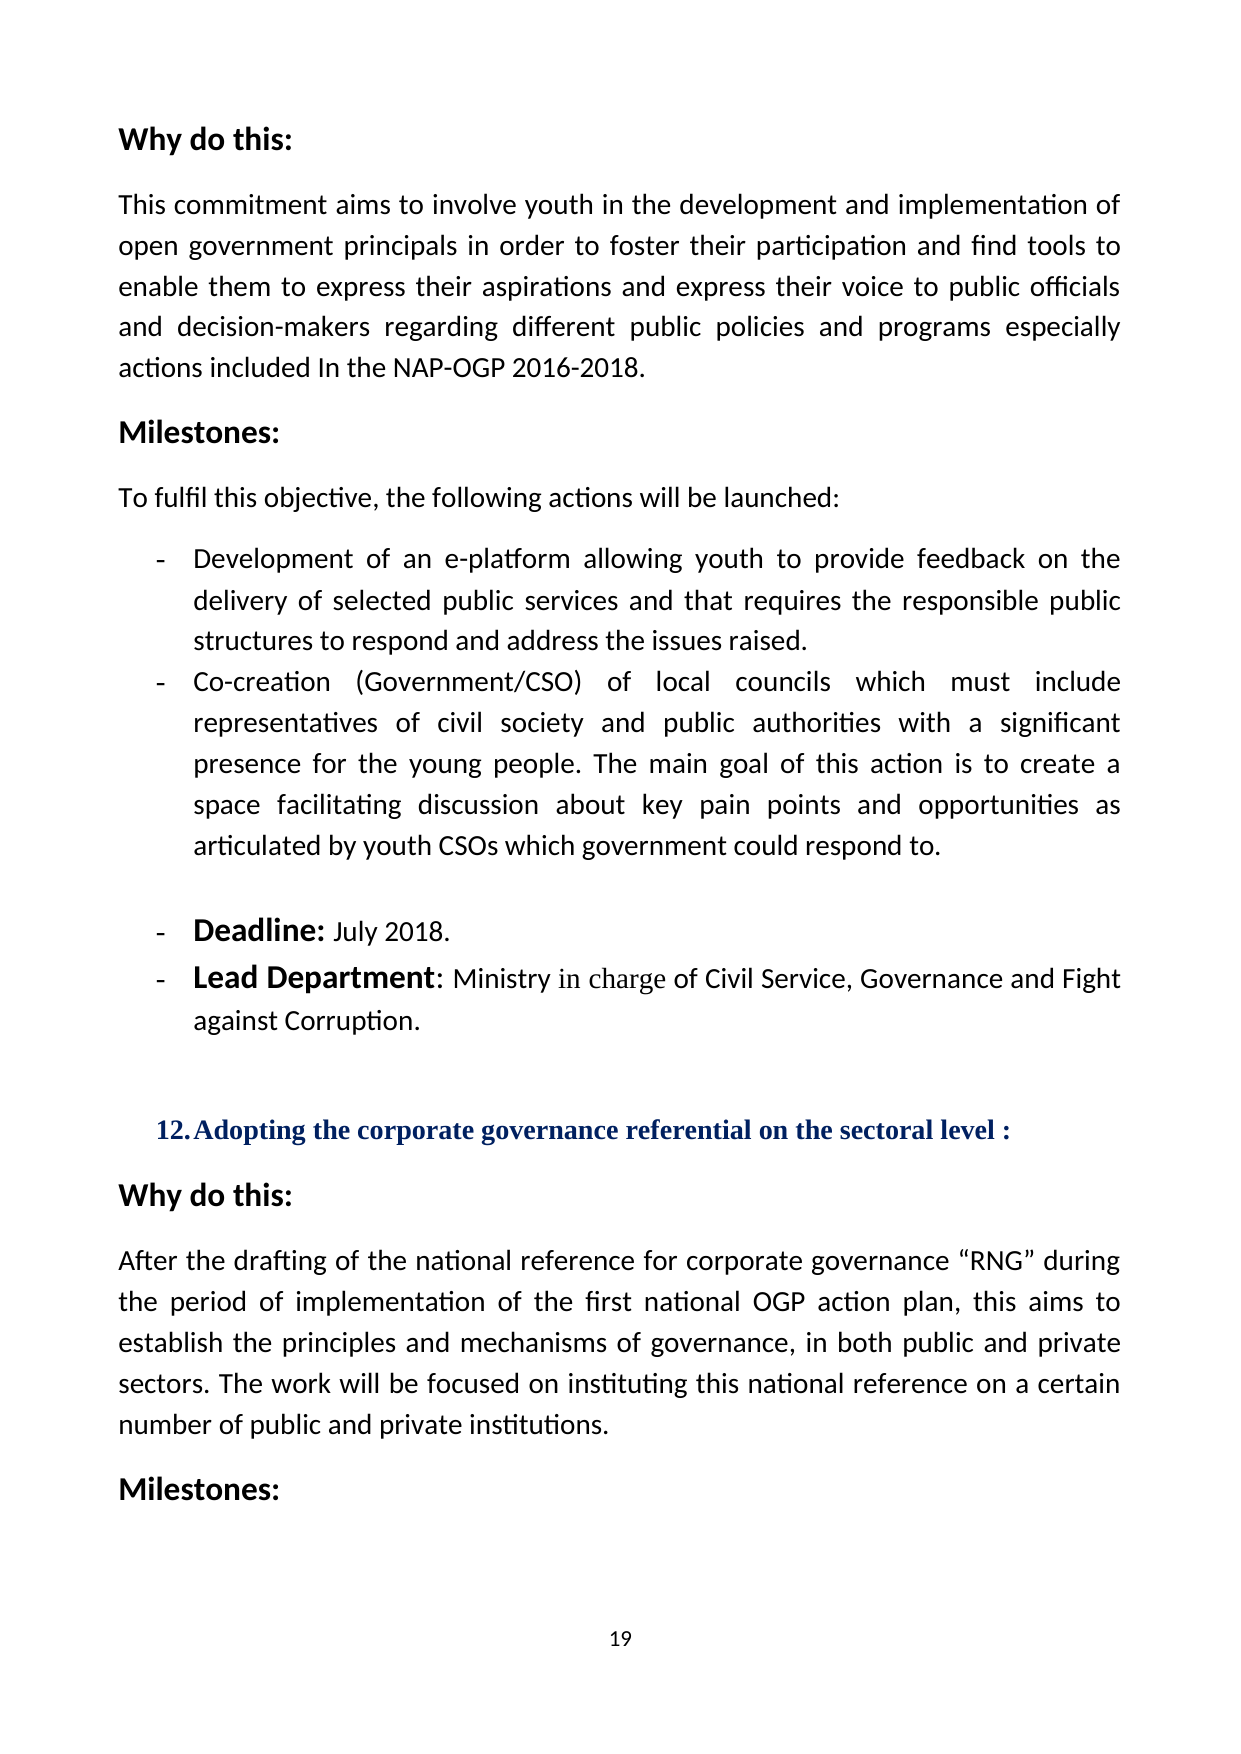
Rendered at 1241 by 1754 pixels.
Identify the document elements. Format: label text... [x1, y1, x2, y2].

text Why do this: [118, 118, 1122, 159]
list Development of an e-platform allowing youth to provide feedback on the delivery of selected public services and that requires the responsible public structures to respond and address the issues raised. [156, 541, 1122, 658]
subtitle Adopting the corporate governance referential on the sectoral level : [156, 1113, 1122, 1145]
text To fulfil this objective, the following actions will be launched: [118, 479, 1122, 514]
text Milestones: [118, 411, 1122, 452]
list Deadline: July 2018. [156, 909, 1122, 950]
list Co-creation (Government/CSO) of local councils which must include representatives of civil society and public authorities with a significant presence for the young people. The main goal of this action is to create a space facilitating discussion about key pain points and opportunities as articulated by youth CSOs which government could respond to. [156, 663, 1122, 863]
list Lead Department: Ministry in charge of Civil Service, Governance and Fight against Corruption. [156, 956, 1122, 1037]
text This commitment aims to involve youth in the development and implementation of open government principals in order to foster their participation and find tools to enable them to express their aspirations and express their voice to public officials and decision-makers regarding different public policies and programs especially actions included In the NAP-OGP 2016-2018. [118, 186, 1122, 385]
text Why do this: [118, 1174, 1122, 1215]
text After the drafting of the national reference for corporate governance “RNG” during the period of implementation of the first national OGP action plan, this aims to establish the principles and mechanisms of governance, in both public and private sectors. The work will be focused on instituting this national reference on a certain number of public and private institutions. [118, 1242, 1122, 1441]
text Milestones: [118, 1468, 1122, 1508]
